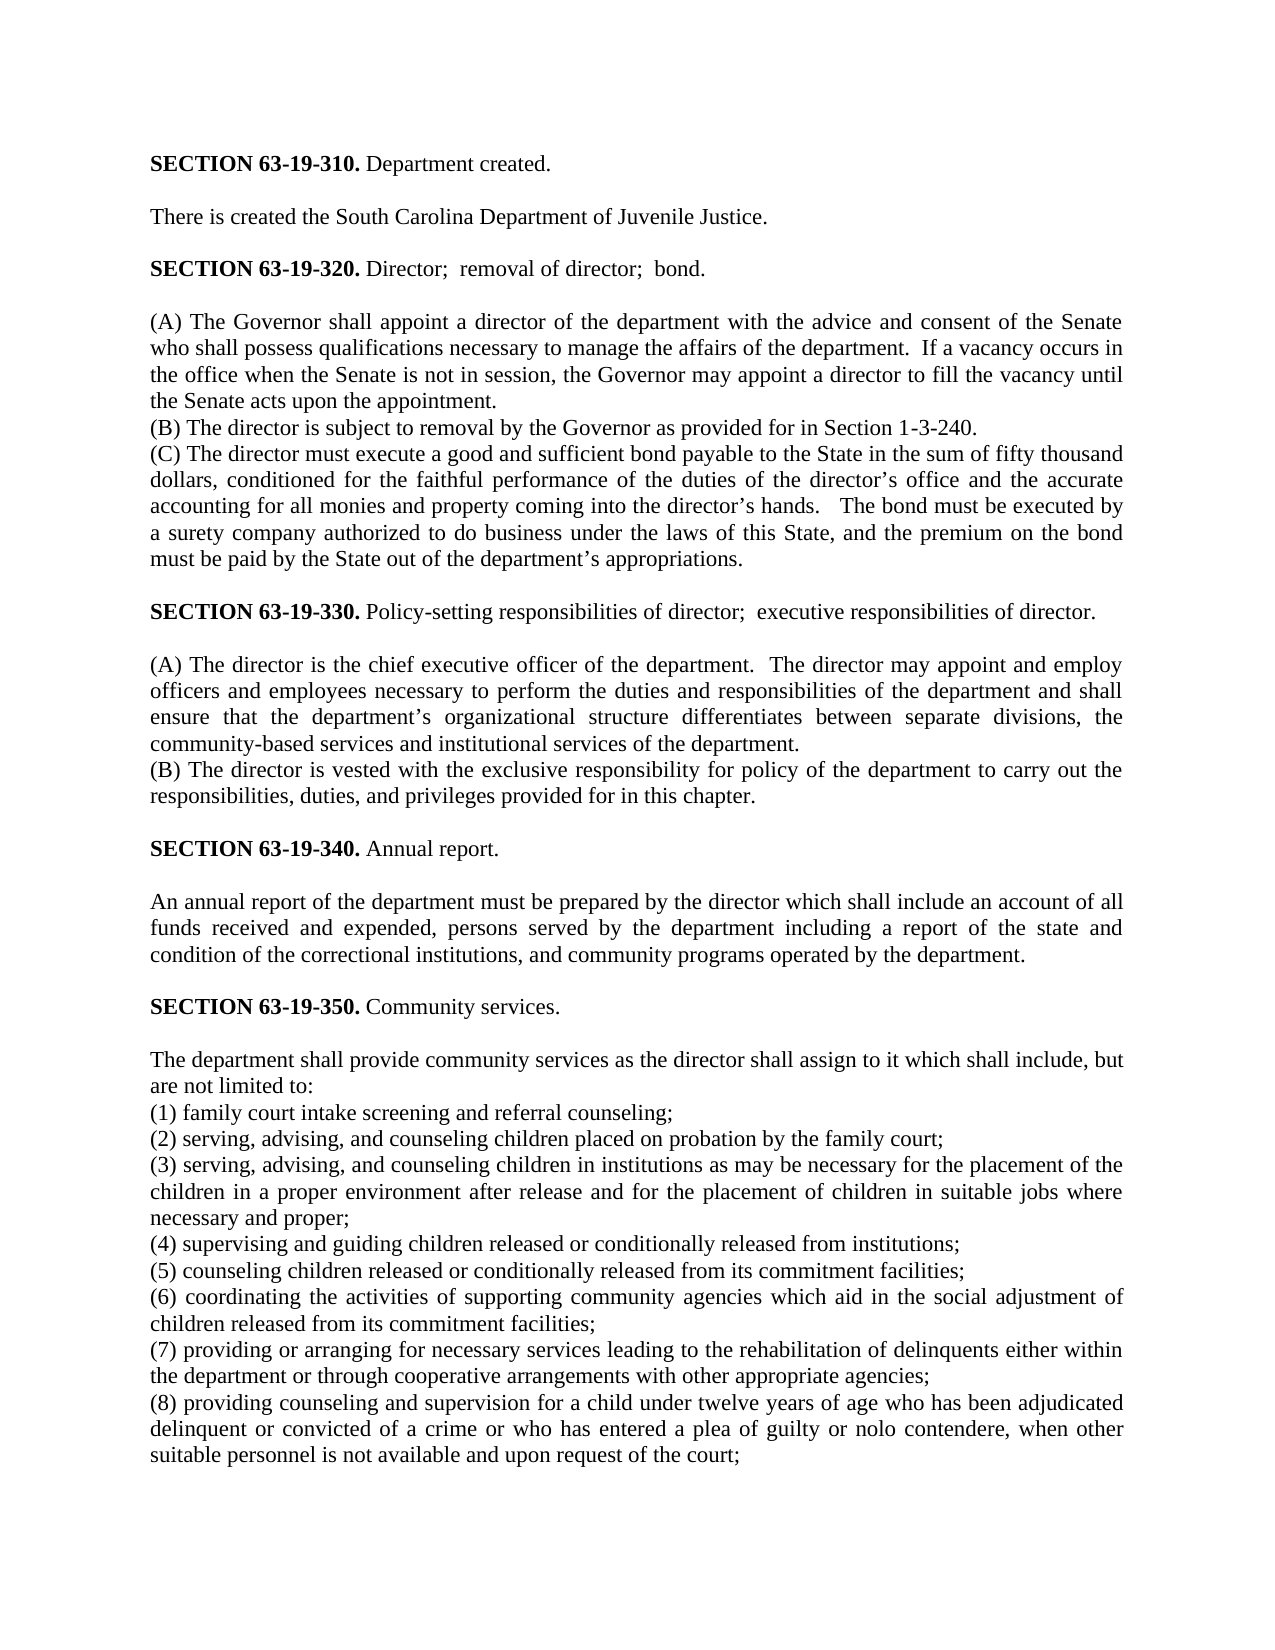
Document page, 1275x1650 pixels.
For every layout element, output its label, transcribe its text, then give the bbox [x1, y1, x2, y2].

text (4) supervising and guiding children released or conditionally released from institutions; [150, 1231, 1125, 1257]
text (8) providing counseling and supervision for a child under twelve years of age who has been adjudicated delinquent or convicted of a crime or who has entered a plea of guilty or nolo contendere, when other suitable personnel is not available and upon request of the court; [150, 1389, 1125, 1468]
text (3) serving, advising, and counseling children in institutions as may be necessary for the placement of the children in a proper environment after release and for the placement of children in suitable jobs where necessary and proper; [150, 1151, 1125, 1231]
text (B) The director is vested with the exclusive responsibility for policy of the department to carry out the responsibilities, duties, and privileges provided for in this chapter. [150, 756, 1125, 809]
text (A) The Governor shall appoint a director of the department with the advice and consent of the Senate who shall possess qualifications necessary to manage the affairs of the department. If a vacancy occurs in the office when the Senate is not in session, the Governor may appoint a director to fill the vacancy until the Senate acts upon the appointment. [150, 308, 1125, 413]
text (7) providing or arranging for necessary services leading to the rehabilitation of delinquents either within the department or through cooperative arrangements with other appropriate agencies; [150, 1336, 1125, 1389]
text (1) family court intake screening and referral counseling; [150, 1099, 1125, 1125]
text (2) serving, advising, and counseling children placed on probation by the family court; [150, 1125, 1125, 1151]
text (A) The director is the chief executive officer of the department. The director may appoint and employ officers and employees necessary to perform the duties and responsibilities of the department and shall ensure that the department’s organizational structure differentiates between separate divisions, the community-based services and institutional services of the department. [150, 651, 1125, 756]
text SECTION 63-19-320. Director; removal of director; bond. [150, 255, 1125, 282]
text SECTION 63-19-350. Community services. [150, 993, 1125, 1020]
text SECTION 63-19-340. Annual report. [150, 835, 1125, 862]
text An annual report of the department must be prepared by the director which shall include an account of all funds received and expended, persons served by the department including a report of the state and condition of the correctional institutions, and community programs operated by the department. [150, 888, 1125, 967]
text (C) The director must execute a good and sufficient bond payable to the State in the sum of fifty thousand dollars, conditioned for the faithful performance of the duties of the director’s office and the accurate accounting for all monies and property coming into the director’s hands. The bond must be executed by a surety company authorized to do business under the laws of this State, and the premium on the bond must be paid by the State out of the department’s appropriations. [150, 440, 1125, 572]
text SECTION 63-19-310. Department created. [150, 150, 1125, 176]
text (B) The director is subject to removal by the Governor as provided for in Section 1-3-240. [150, 413, 1125, 440]
text There is created the South Carolina Department of Juvenile Justice. [150, 203, 1125, 229]
text (6) coordinating the activities of supporting community agencies which aid in the social adjustment of children released from its commitment facilities; [150, 1283, 1125, 1336]
text The department shall provide community services as the director shall assign to it which shall include, but are not limited to: [150, 1046, 1125, 1099]
text SECTION 63-19-330. Policy-setting responsibilities of director; executive responsibilities of director. [150, 598, 1125, 624]
text (5) counseling children released or conditionally released from its commitment facilities; [150, 1257, 1125, 1283]
